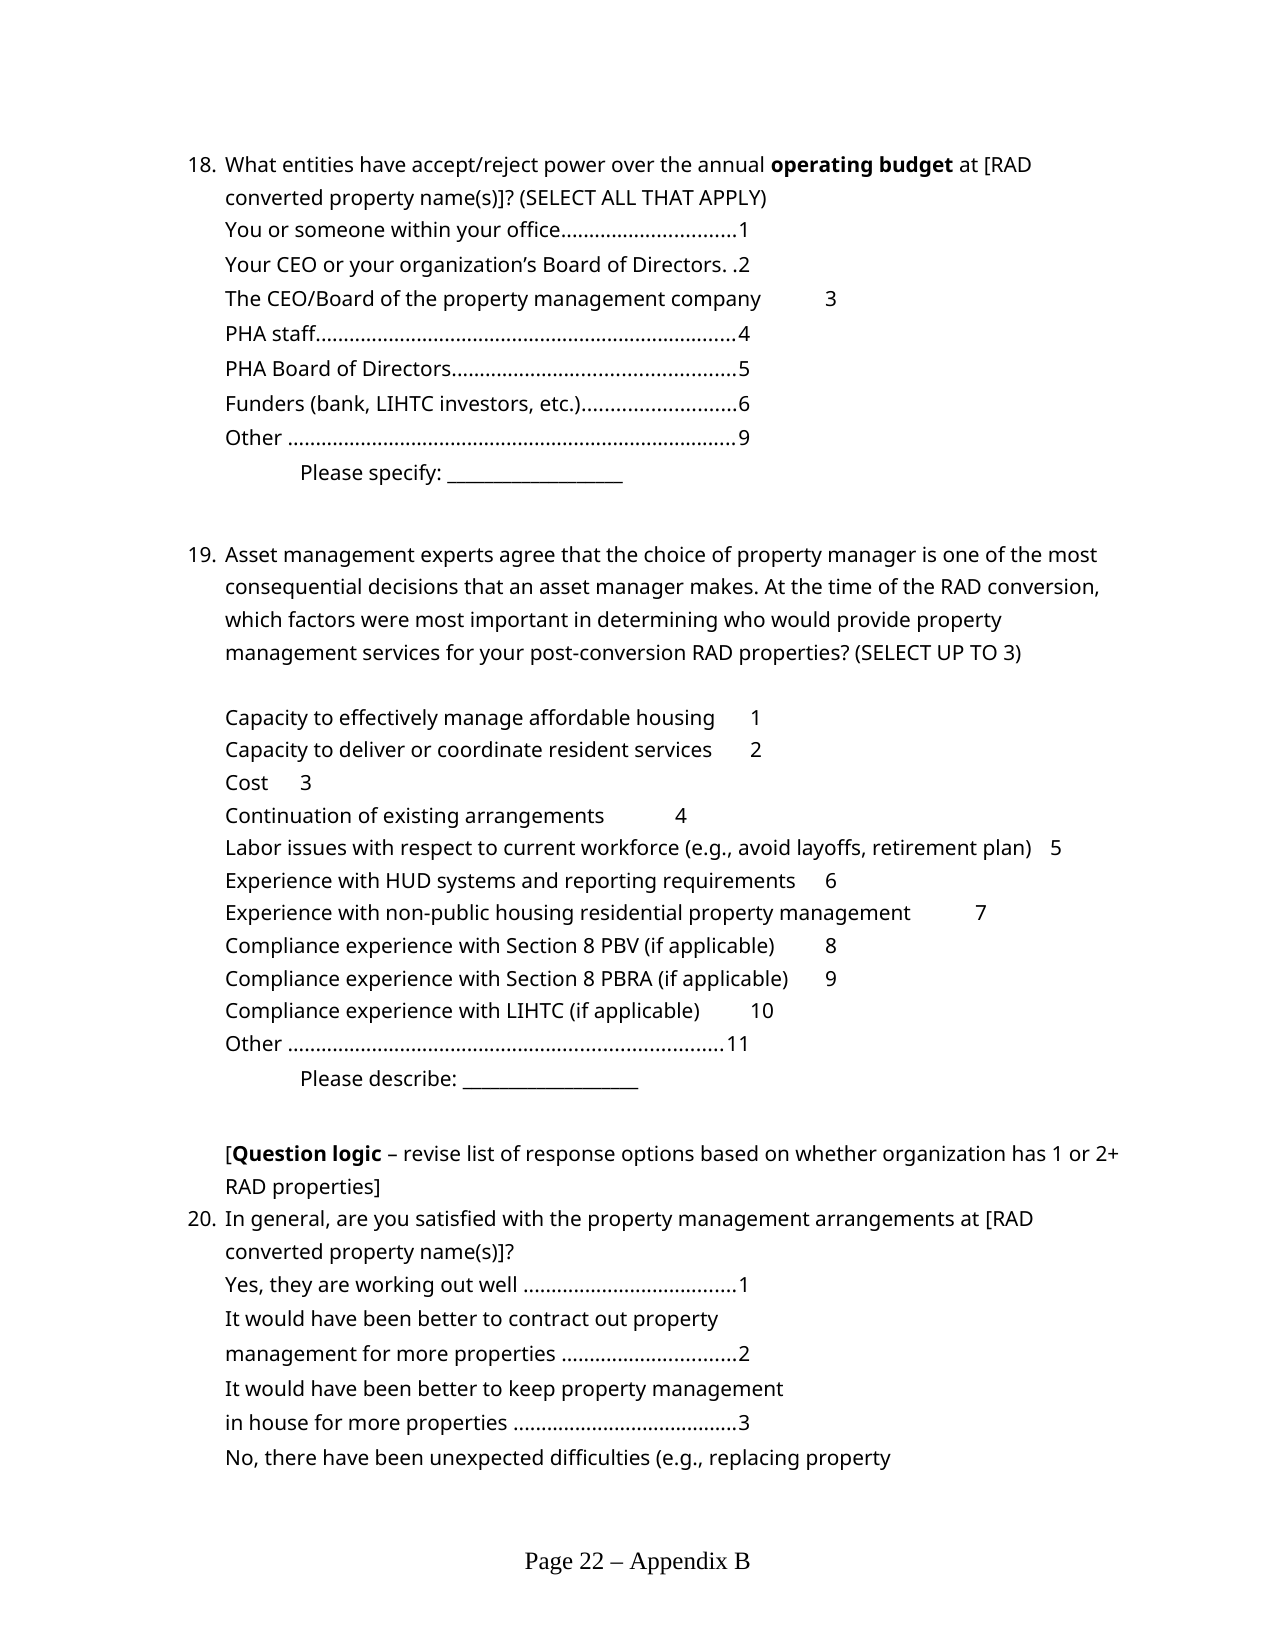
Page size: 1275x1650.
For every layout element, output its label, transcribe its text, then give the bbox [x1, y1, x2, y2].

list Asset management experts agree that the choice of property manager is one of the most consequential decisions that an asset manager makes. At the time of the RAD conversion, which factors were most important in determining who would provide property management services for your post-conversion RAD properties? (SELECT UP TO 3) [187, 540, 1125, 666]
text Labor issues with respect to current workforce (e.g., avoid layoffs, retirement plan) 5 [225, 833, 1125, 862]
text PHA staff 4 [225, 319, 1125, 348]
text Your CEO or your organization’s Board of Directors 2 [225, 250, 1125, 278]
text PHA Board of Directors 5 [225, 354, 1125, 382]
text Experience with HUD systems and reporting requirements 6 [225, 866, 1125, 894]
text It would have been better to contract out property [225, 1304, 1125, 1333]
text Please specify: ___________________ [225, 458, 1125, 486]
text The CEO/Board of the property management company 3 [225, 284, 1125, 313]
text [Question logic – revise list of response options based on whether organization has 1 or 2+ RAD properties] [225, 1139, 1125, 1200]
list What entities have accept/reject power over the annual operating budget at [RAD converted property name(s)]? (SELECT ALL THAT APPLY) [187, 150, 1125, 211]
text Capacity to effectively manage affordable housing 1 [225, 703, 1125, 731]
text Funders (bank, LIHTC investors, etc.) 6 [225, 389, 1125, 417]
text Yes, they are working out well 1 [225, 1270, 1125, 1298]
text Compliance experience with LIHTC (if applicable) 10 [225, 996, 1125, 1025]
list In general, are you satisfied with the property management arrangements at [RAD converted property name(s)]? [187, 1204, 1125, 1266]
text You or someone within your office 1 [225, 215, 1125, 244]
text Compliance experience with Section 8 PBV (if applicable) 8 [225, 931, 1125, 959]
text Compliance experience with Section 8 PBRA (if applicable) 9 [225, 964, 1125, 992]
text Capacity to deliver or coordinate resident services 2 [225, 736, 1125, 764]
text Other 9 [225, 423, 1125, 452]
text Please describe: ___________________ [225, 1064, 1125, 1092]
text Continuation of existing arrangements 4 [225, 801, 1125, 829]
text management for more properties 2 [225, 1339, 1125, 1367]
text Other 11 [225, 1029, 1125, 1057]
text Cost 3 [225, 768, 1125, 797]
text Experience with non-public housing residential property management 7 [225, 898, 1125, 927]
text in house for more properties 3 [225, 1408, 1125, 1437]
text It would have been better to keep property management [225, 1374, 1125, 1402]
text No, there have been unexpected difficulties (e.g., replacing property [225, 1443, 1125, 1472]
